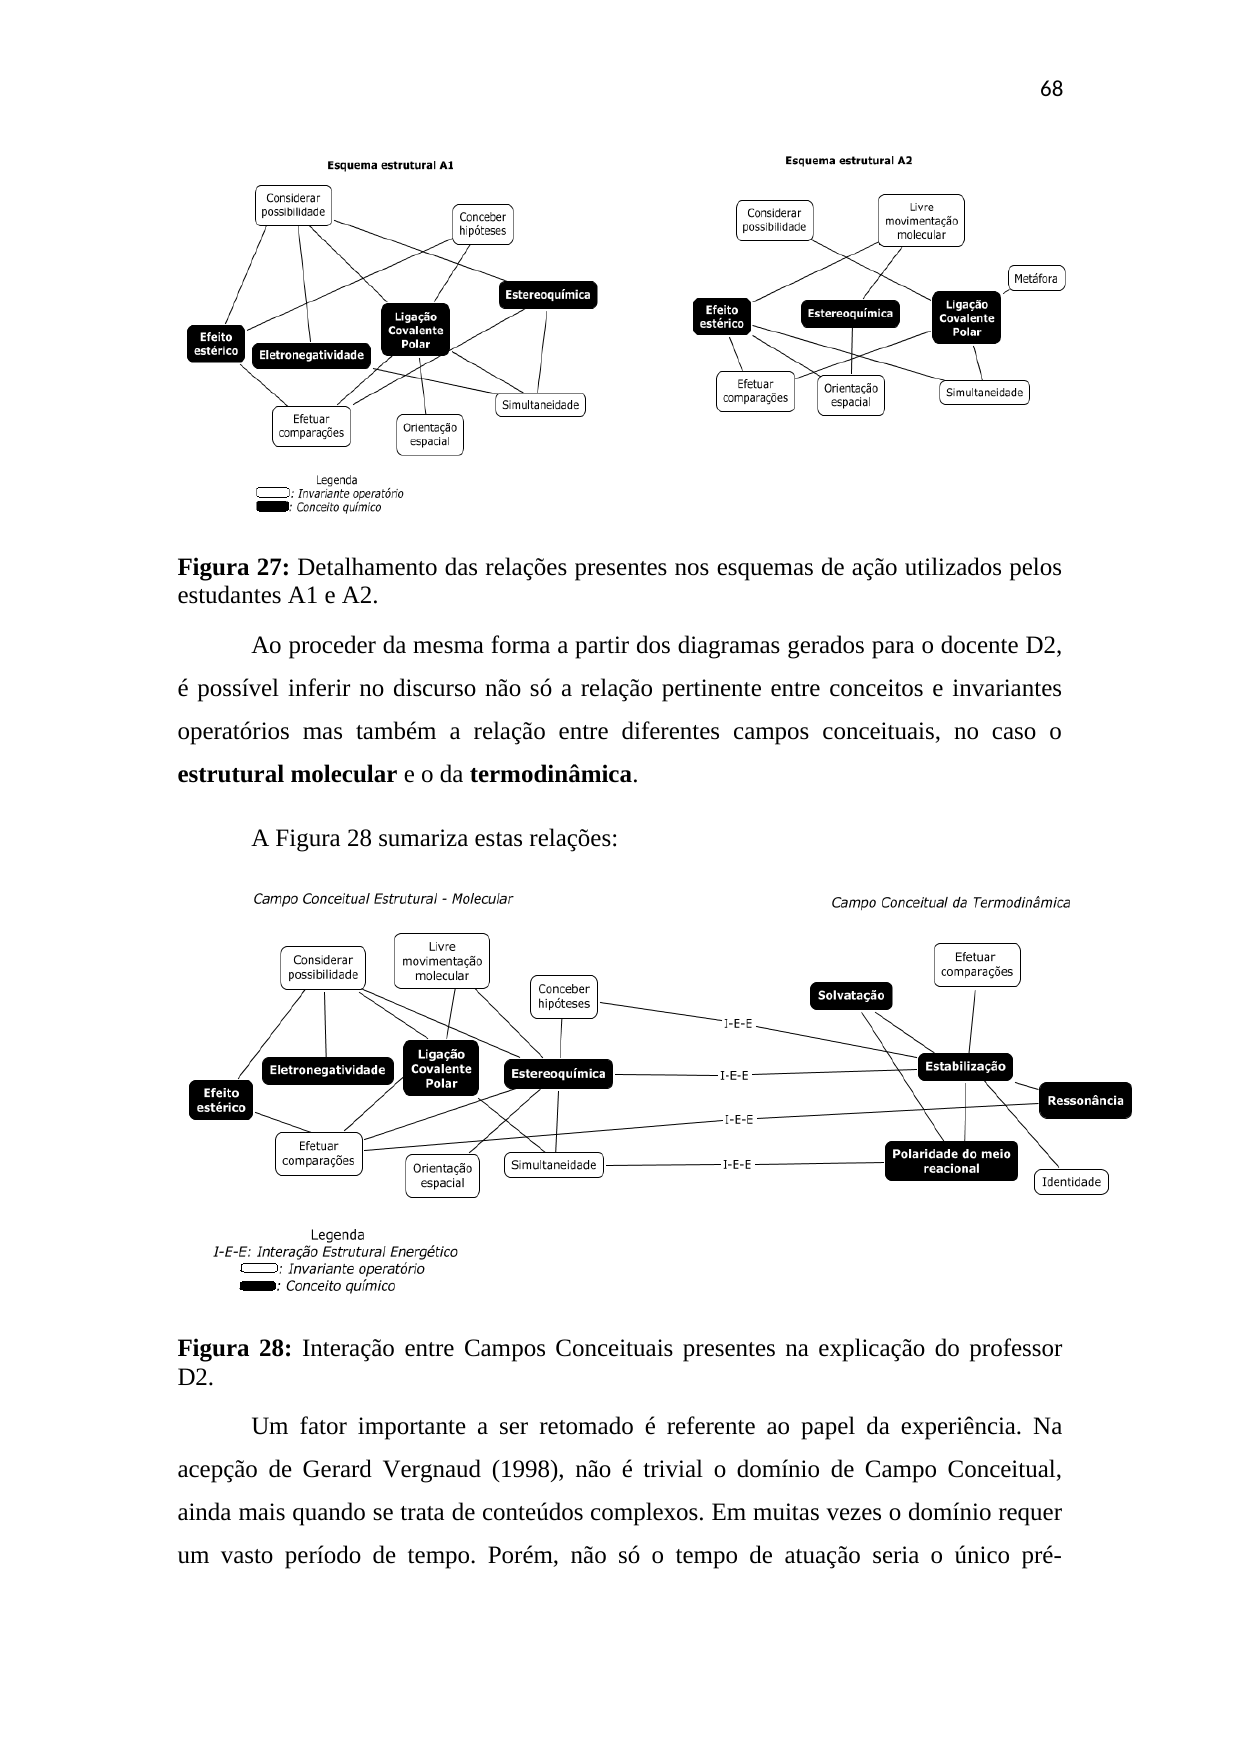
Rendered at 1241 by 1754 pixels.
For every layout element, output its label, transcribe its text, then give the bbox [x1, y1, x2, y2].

picture [177, 147, 1074, 517]
text A Figura 28 sumariza estas relações: [177, 823, 1063, 852]
text Figura 27: Detalhamento das relações presentes nos esquemas de ação utilizados pelos estudantes A1 e A2. [177, 552, 1063, 609]
text Ao proceder da mesma forma a partir dos diagramas gerados para o docente D2, é possível inferir no discurso não só a relação pertinente entre conceitos e invariantes operatórios mas também a relação entre diferentes campos conceituais, no caso o estrutural molecular e o da termodinâmica. [177, 630, 1063, 788]
text Figura 28: Interação entre Campos Conceituais presentes na explicação do professor D2. [177, 1333, 1063, 1390]
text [177, 1411, 1063, 1569]
picture [177, 887, 1142, 1298]
